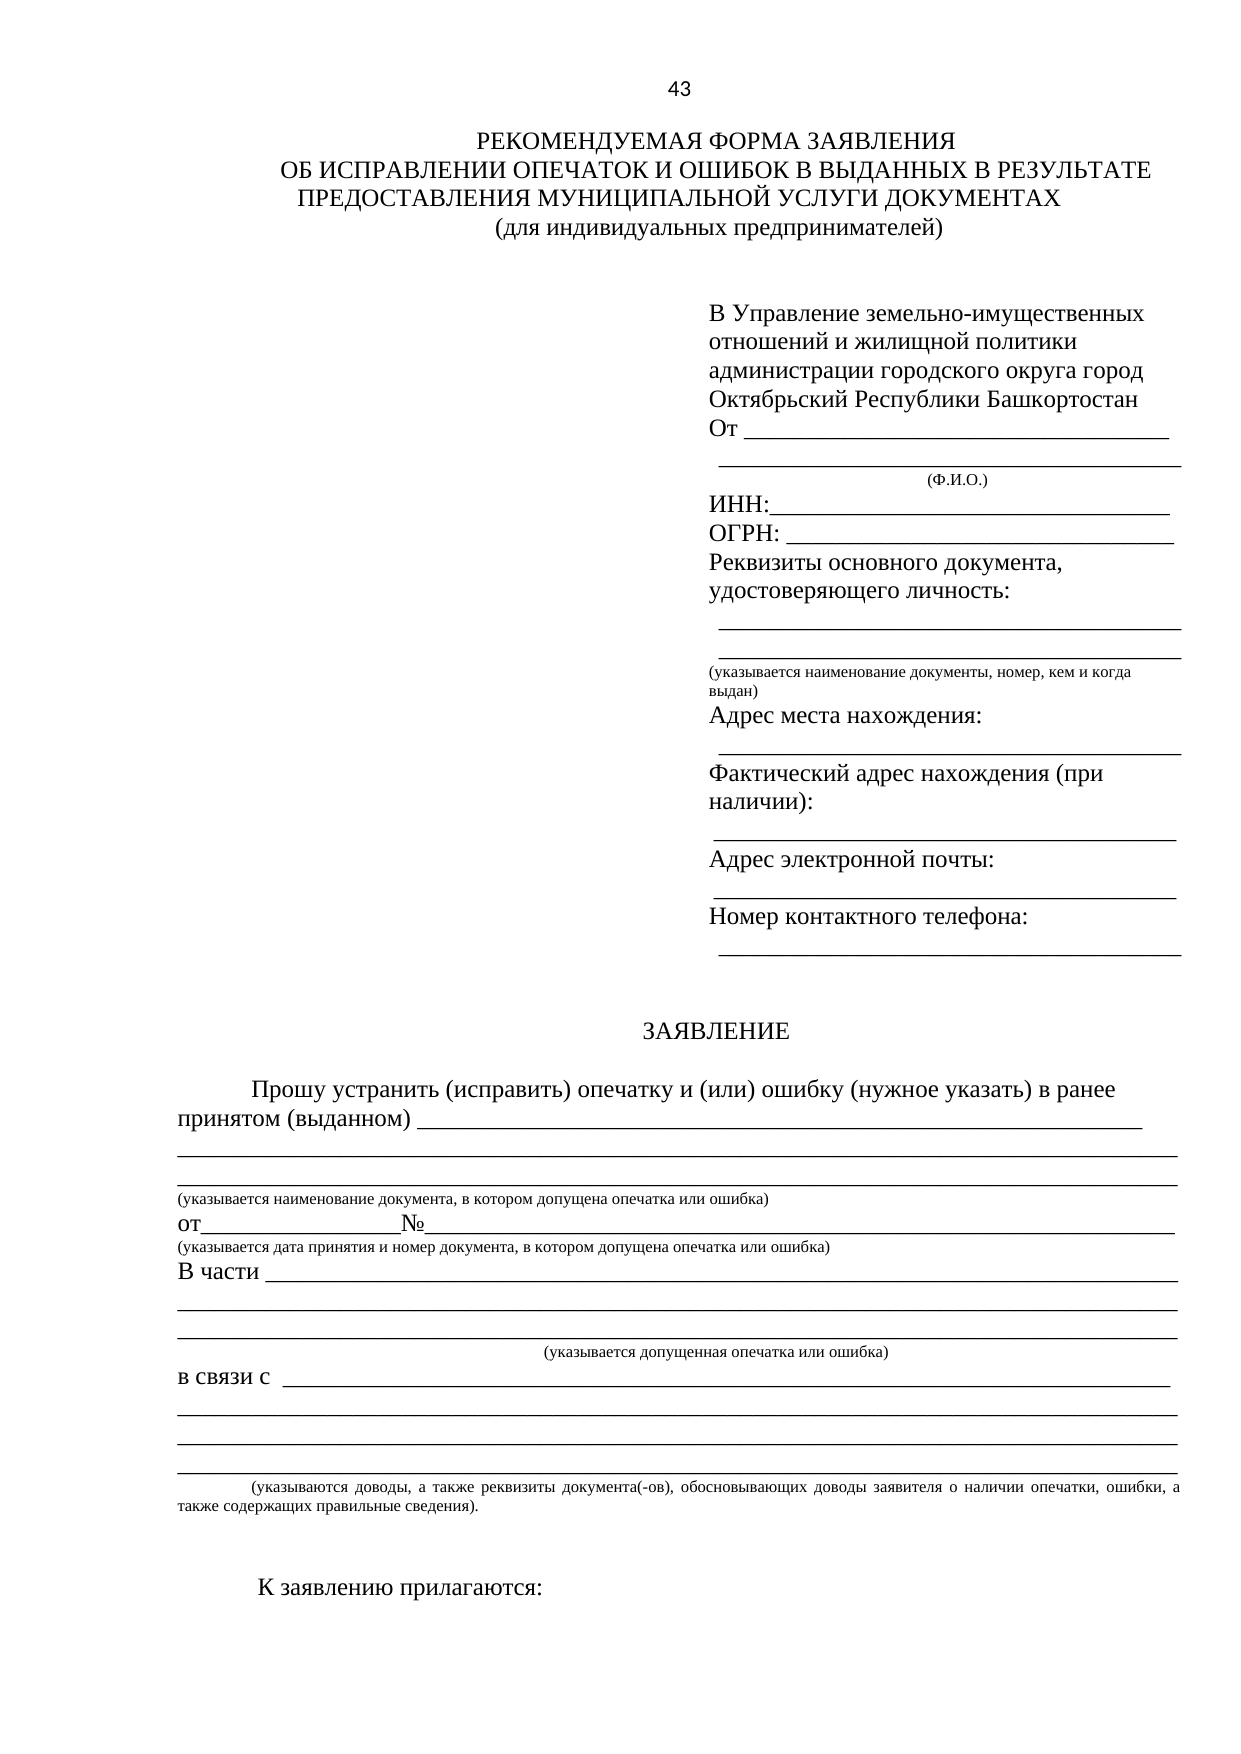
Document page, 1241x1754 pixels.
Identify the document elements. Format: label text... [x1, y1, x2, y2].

text ОГРН: _______________________________ [709, 518, 1181, 547]
text ИНН:________________________________ [709, 489, 1181, 518]
text (указывается дата принятия и номер документа, в котором допущена опечатка или ошибка) [177, 1237, 1181, 1256]
text _____________________________________ [709, 604, 1181, 633]
text ЗАЯВЛЕНИЕ [177, 1016, 1181, 1045]
text (Ф.И.О.) [709, 470, 1181, 489]
text К заявлению прилагаются: [177, 1572, 1181, 1601]
text _____________________________________ [709, 815, 1181, 844]
text _____________________________________ [709, 930, 1181, 959]
text Адрес места нахождения: [709, 700, 1181, 729]
text Номер контактного телефона: [709, 901, 1181, 930]
text В части _________________________________________________________________________ ________________________________________________________________________________________________________________________________________________________________ [177, 1256, 1181, 1342]
text Реквизиты основного документа, удостоверяющего личность: [709, 547, 1181, 604]
text в связи с _______________________________________________________________________ ________________________________________________________________________________________________________________________________________________________________________________________________________________________________________________ [177, 1361, 1181, 1476]
text _____________________________________ [709, 633, 1181, 662]
text от________________№____________________________________________________________ [177, 1208, 1181, 1237]
text ОБ ИСПРАВЛЕНИИ ОПЕЧАТОК И ОШИБОК В ВЫДАННЫХ В РЕЗУЛЬТАТЕ ПРЕДОСТАВЛЕНИЯ МУНИЦИПАЛЬНОЙ УСЛУГИ ДОКУМЕНТАХ [177, 155, 1181, 212]
text (указывается наименование документы, номер, кем и когда выдан) [709, 662, 1181, 700]
text Адрес электронной почты: [709, 844, 1181, 873]
text (указываются доводы, а также реквизиты документа(-ов), обосновывающих доводы заявителя о наличии опечатки, ошибки, а также содержащих правильные сведения). [177, 1476, 1181, 1515]
text Фактический адрес нахождения (при наличии): [709, 758, 1181, 815]
text _____________________________________ [709, 729, 1181, 758]
text В Управление земельно-имущественных отношений и жилищной политики администрации городского округа город Октябрьский Республики Башкортостан [709, 270, 1181, 413]
text _____________________________________ [709, 441, 1181, 470]
text Прошу устранить (исправить) опечатку и (или) ошибку (нужное указать) в ранее принятом (выданном) __________________________________________________________ ________________________________________________________________________________________________________________________________________________________________ (указывается наименование документа, в котором допущена опечатка или ошибка) [177, 1074, 1181, 1208]
text (указывается допущенная опечатка или ошибка) [177, 1342, 1181, 1361]
text (для индивидуальных предпринимателей) [177, 212, 1181, 241]
text РЕКОМЕНДУЕМАЯ ФОРМА ЗАЯВЛЕНИЯ [177, 126, 1181, 155]
text _____________________________________ [709, 873, 1181, 901]
text От __________________________________ [709, 413, 1181, 441]
